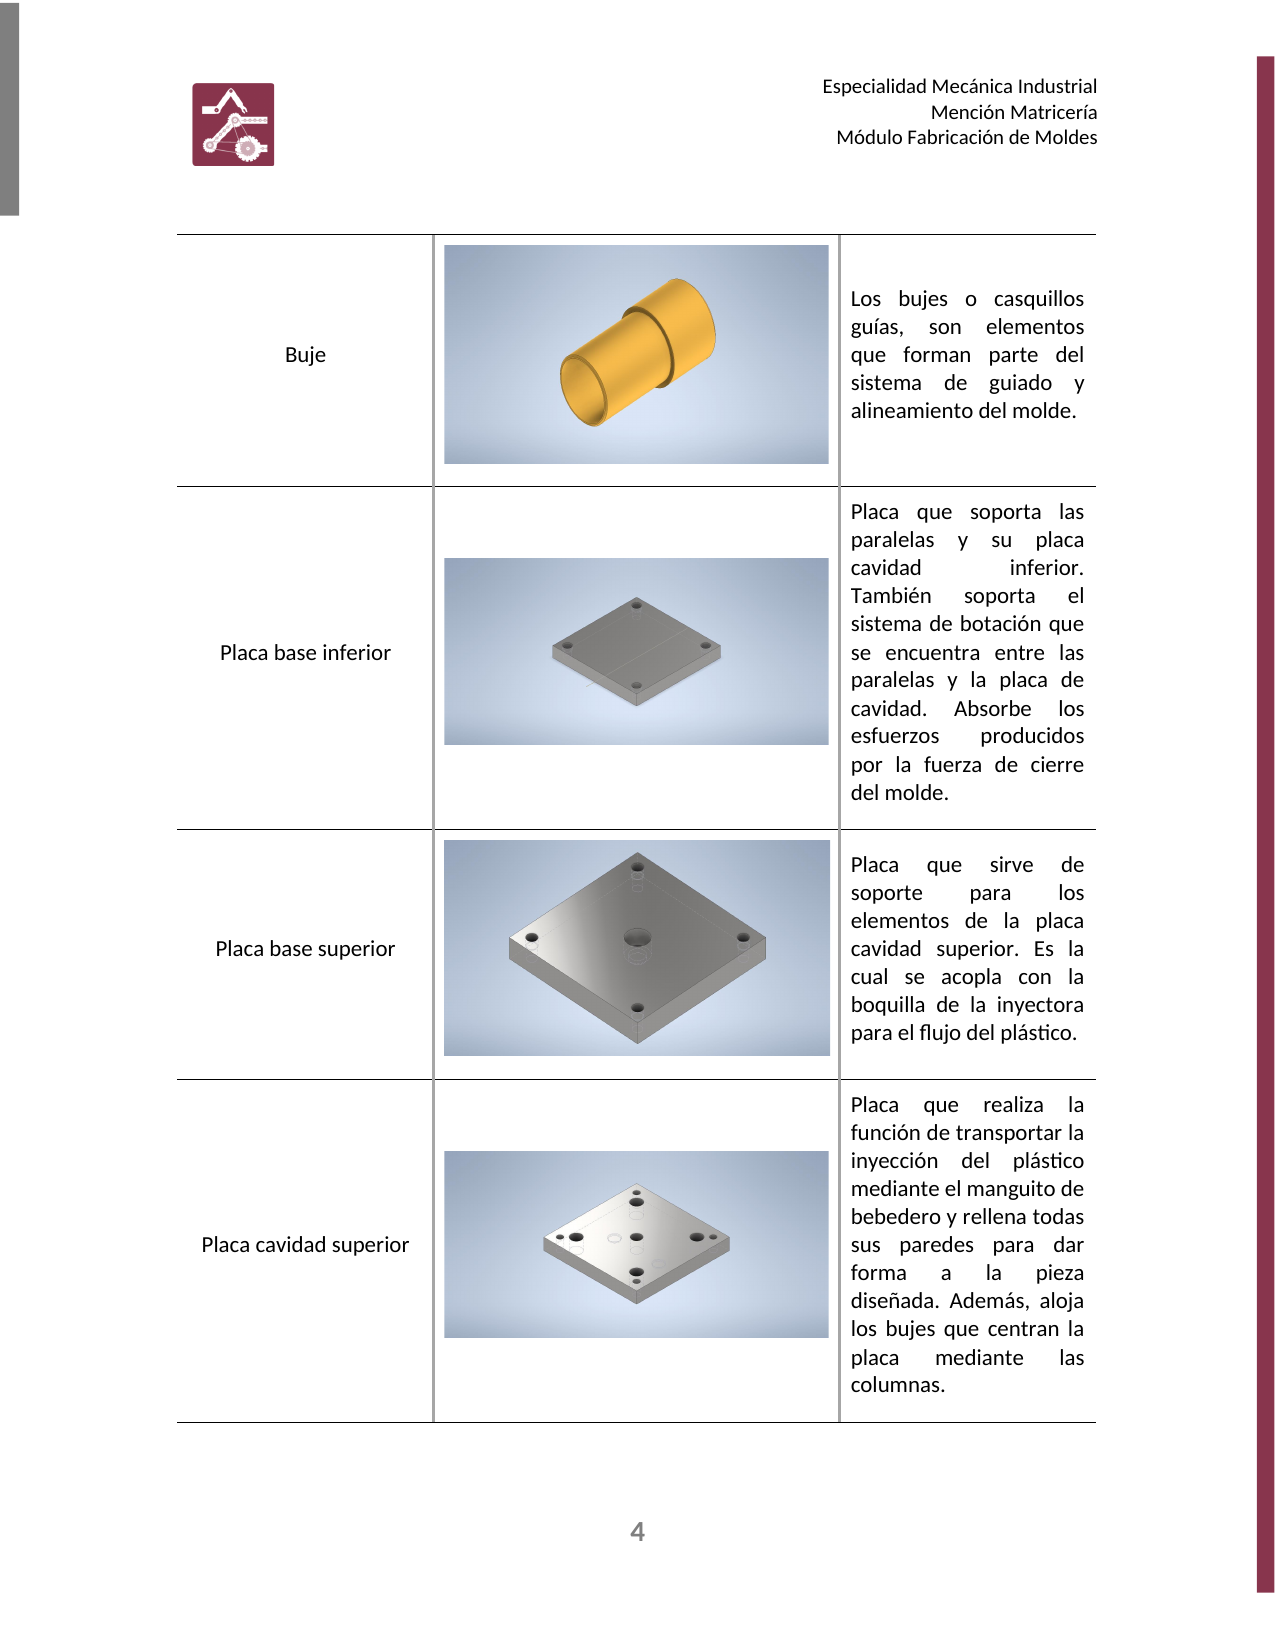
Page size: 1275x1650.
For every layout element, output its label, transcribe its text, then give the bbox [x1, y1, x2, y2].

picture [192, 83, 275, 166]
picture [444, 245, 829, 464]
table_cell [435, 235, 838, 486]
table_cell [435, 487, 838, 829]
table_cell Placa que soporta las paralelas y su placa cavidad inferior. También soporta el sistema de botación que se encuentra entre las paralelas y la placa de cavidad. Absorbe los esfuerzos producidos por la fuerza de cierre del molde. [841, 487, 1096, 829]
table_cell Placa base superior [177, 830, 432, 1079]
table_cell [435, 1080, 838, 1422]
picture [444, 558, 829, 745]
table_cell Buje [177, 235, 432, 486]
table_cell Placa cavidad superior [177, 1080, 432, 1422]
table_cell Placa que sirve de soporte para los elementos de la placa cavidad superior. Es la cual se acopla con la boquilla de la inyectora para el flujo del plástico. [841, 830, 1096, 1079]
table_cell Los bujes o casquillos guías, son elementos que forman parte del sistema de guiado y alineamiento del molde. [841, 235, 1096, 486]
table_cell Placa que realiza la función de transportar la inyección del plástico mediante el manguito de bebedero y rellena todas sus paredes para dar forma a la pieza diseñada. Además, aloja los bujes que centran la placa mediante las columnas. [841, 1080, 1096, 1422]
table_cell Placa base inferior [177, 487, 432, 829]
picture [444, 1151, 829, 1338]
picture [444, 840, 831, 1056]
table_cell [435, 830, 838, 1079]
